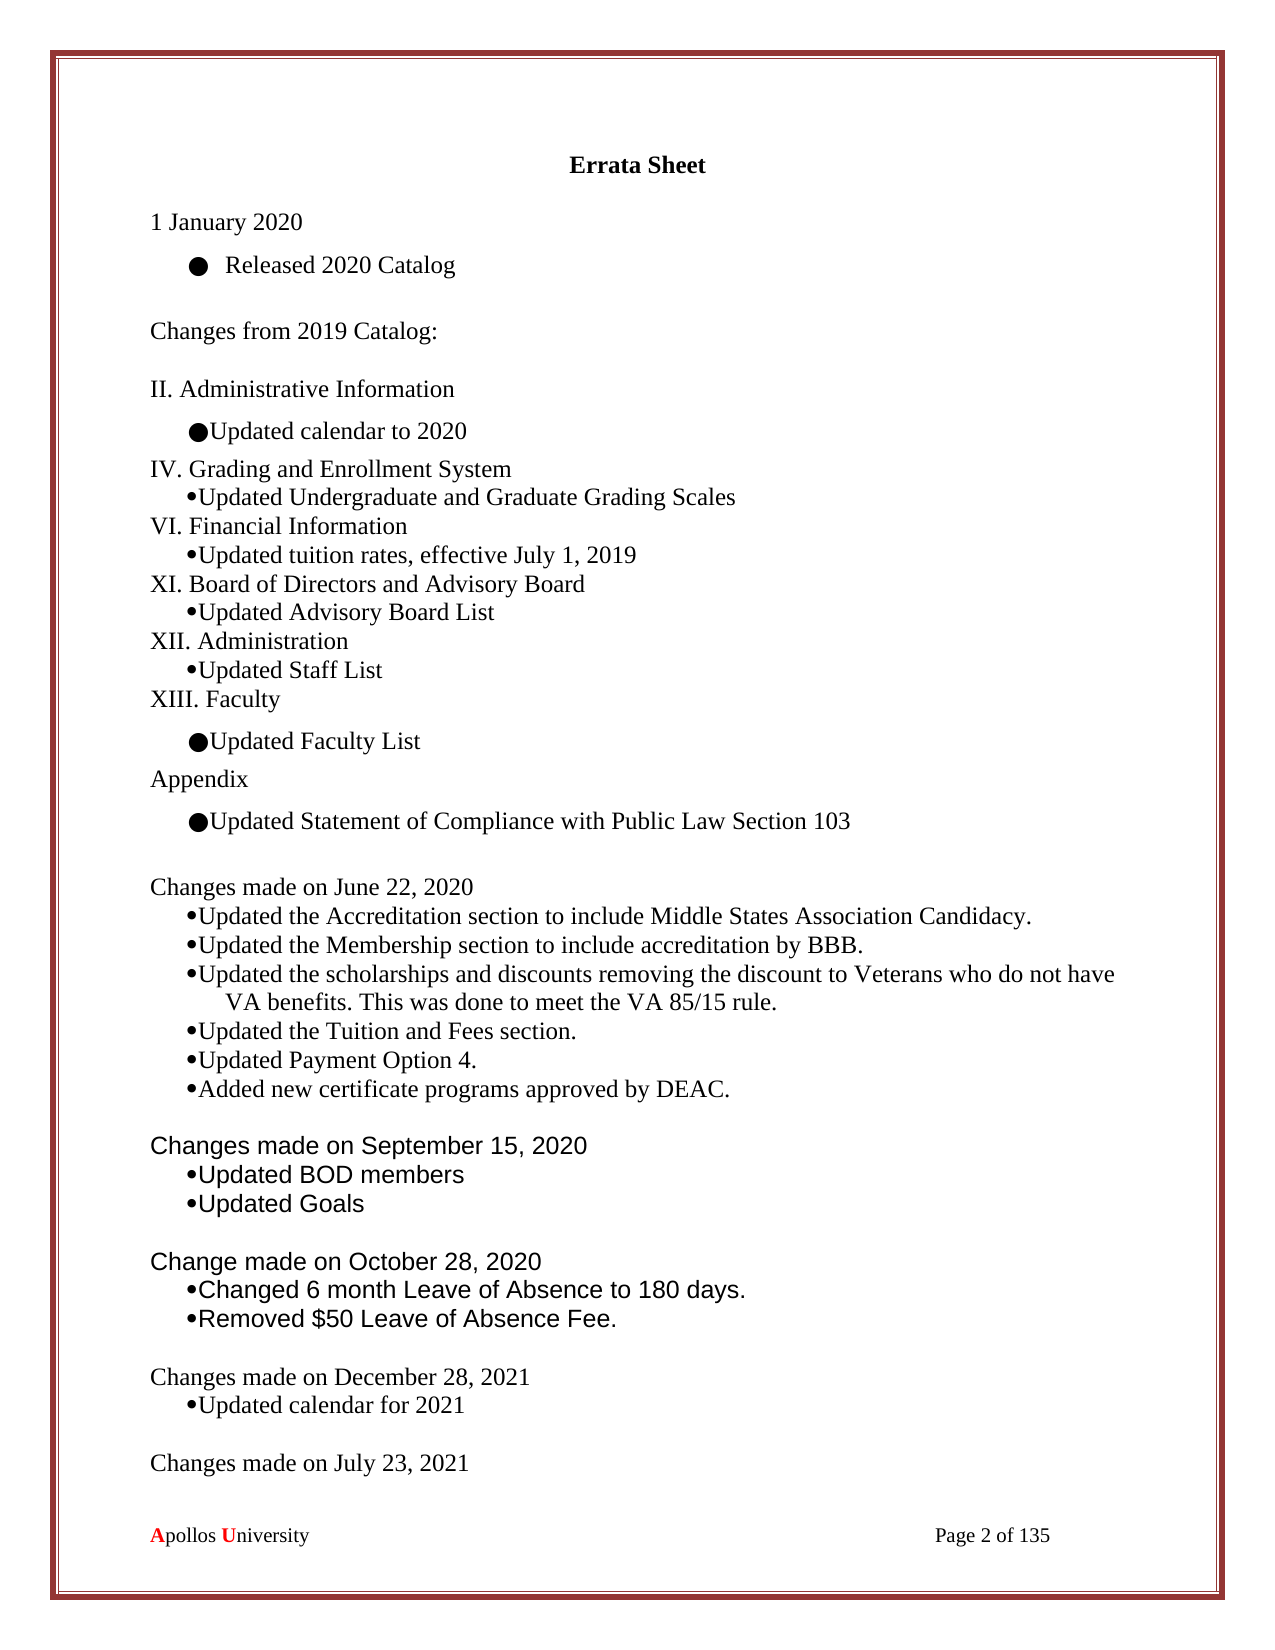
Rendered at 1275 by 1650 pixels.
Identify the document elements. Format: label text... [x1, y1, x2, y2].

text Changes made on December 28, 2021 [150, 1362, 1125, 1390]
text Changes made on September 15, 2020 [150, 1131, 1125, 1160]
text XII. Administration [150, 626, 1125, 655]
list Released 2020 Catalog [187, 236, 1125, 287]
text 1 January 2020 [150, 207, 1125, 236]
list Updated Payment Option 4. [187, 1045, 1125, 1074]
list Changed 6 month Leave of Absence to 180 days. [187, 1275, 1125, 1304]
list Updated calendar to 2020 [187, 402, 1125, 454]
list Updated the Tuition and Fees section. [187, 1016, 1125, 1045]
list Updated the scholarships and discounts removing the discount to Veterans who do not have VA benefits. This was done to meet the VA 85/15 rule. [187, 959, 1125, 1016]
list Updated Undergraduate and Graduate Grading Scales [187, 482, 1125, 511]
list Updated Advisory Board List [187, 597, 1125, 626]
text XI. Board of Directors and Advisory Board [150, 569, 1125, 597]
text Changes made on June 22, 2020 [150, 872, 1125, 901]
text XIII. Faculty [150, 684, 1125, 712]
text Change made on October 28, 2020 [150, 1246, 1125, 1275]
text Changes made on July 23, 2021 [150, 1448, 1125, 1477]
list Updated tuition rates, effective July 1, 2019 [187, 540, 1125, 569]
text Appendix [150, 764, 1125, 792]
text Changes from 2019 Catalog: [150, 316, 1125, 345]
list Removed $50 Leave of Absence Fee. [187, 1304, 1125, 1333]
list Updated the Membership section to include accreditation by BBB. [187, 930, 1125, 959]
list Updated calendar for 2021 [187, 1390, 1125, 1419]
list Updated Faculty List [187, 712, 1125, 764]
list Updated Goals [187, 1189, 1125, 1218]
text VI. Financial Information [150, 511, 1125, 540]
list Updated BOD members [187, 1160, 1125, 1189]
text Errata Sheet [150, 150, 1125, 179]
list Updated Staff List [187, 655, 1125, 684]
list Updated the Accreditation section to include Middle States Association Candidacy. [187, 901, 1125, 930]
list Updated Statement of Compliance with Public Law Section 103 [187, 792, 1125, 844]
text IV. Grading and Enrollment System [150, 454, 1125, 482]
list Added new certificate programs approved by DEAC. [187, 1074, 1125, 1102]
text II. Administrative Information [150, 374, 1125, 402]
